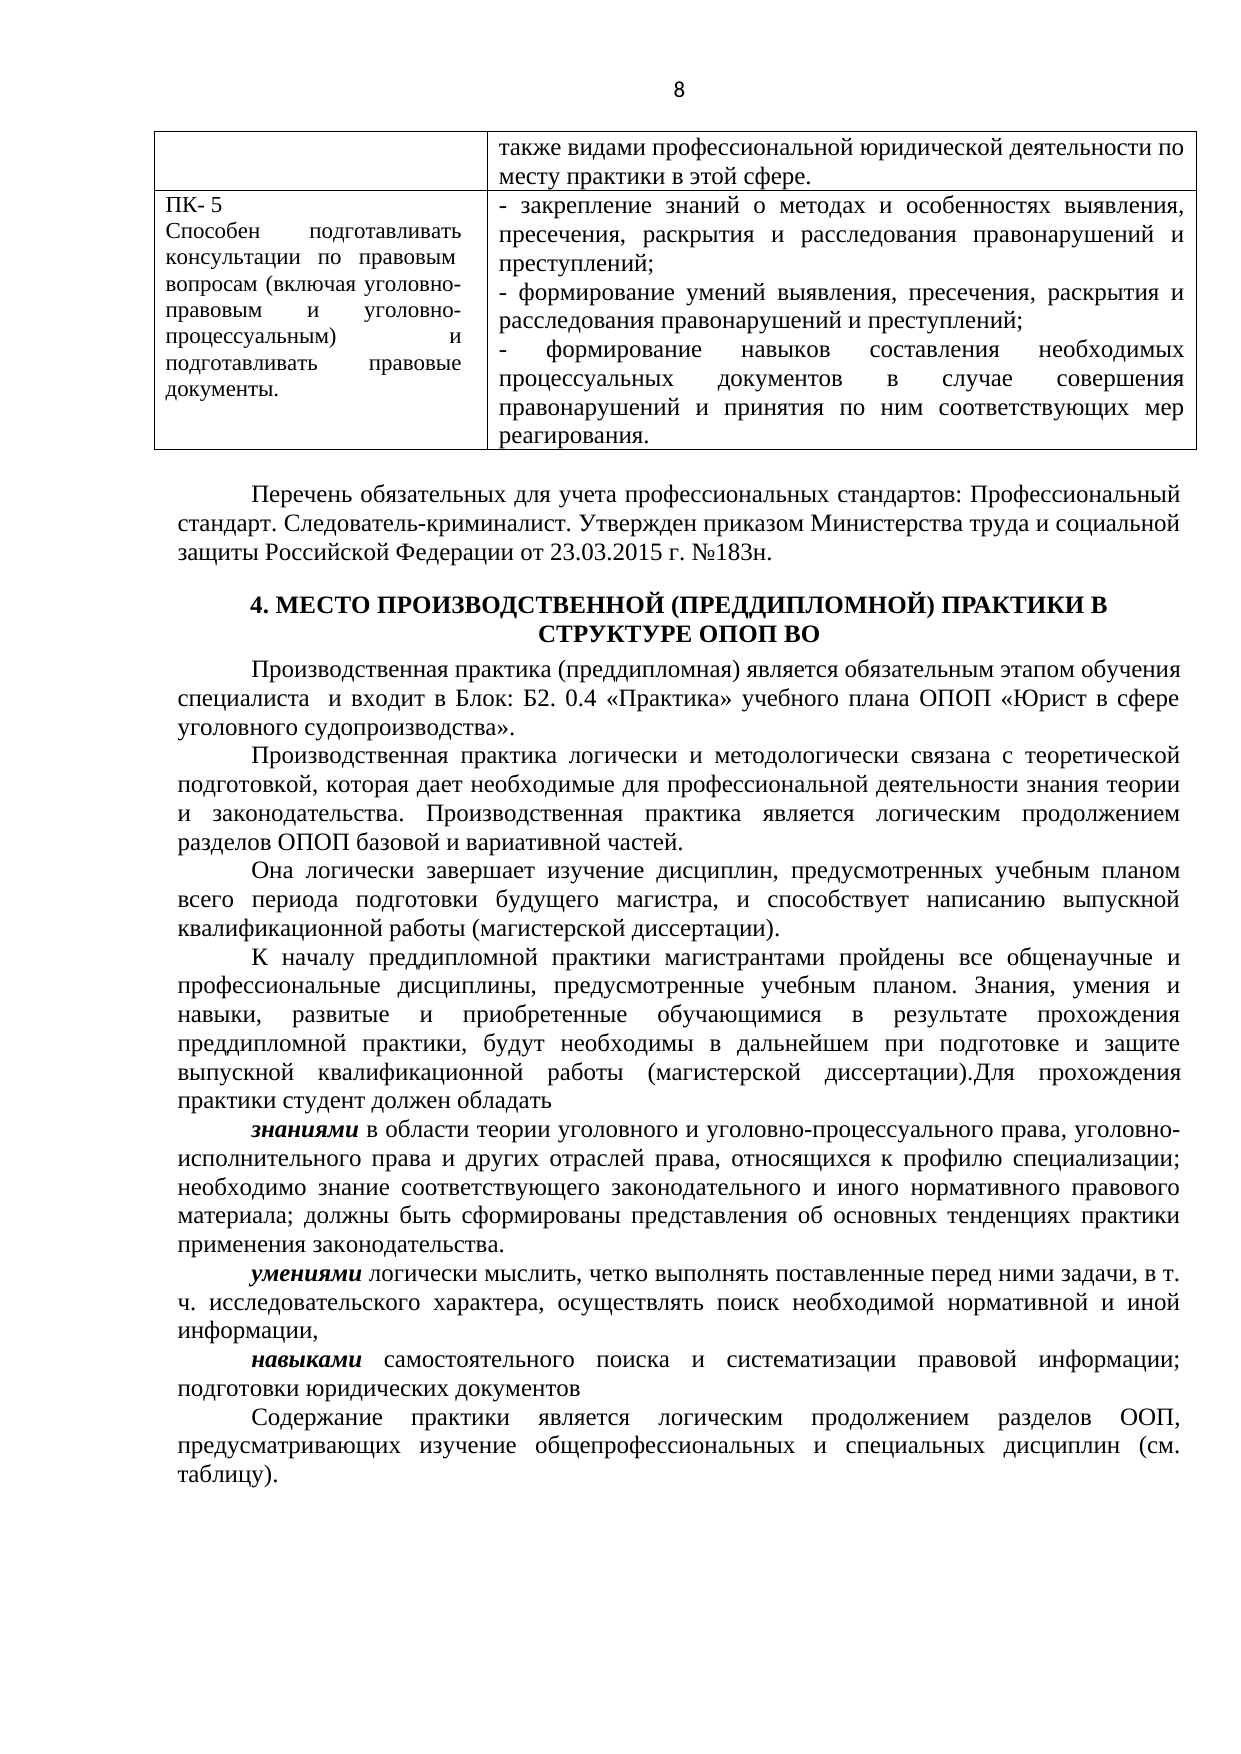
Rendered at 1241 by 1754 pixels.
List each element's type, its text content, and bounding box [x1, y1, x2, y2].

text Производственная практика (преддипломная) является обязательным этапом обучения специалиста и входит в Блок: Б2. 0.4 «Практика» учебного плана ОПОП «Юрист в сфере уголовного судопроизводства». [177, 654, 1181, 740]
text знаниями в области теории уголовного и уголовно-процессуального права, уголовно-исполнительного права и других отраслей права, относящихся к профилю специализации; необходимо знание соответствующего законодательного и иного нормативного правового материала; должны быть сформированы представления об основных тенденциях практики применения законодательства. [177, 1114, 1181, 1258]
subtitle 4. МЕСТО ПРОИЗВОДСТВЕННОЙ (ПРЕДДИПЛОМНОЙ) ПРАКТИКИ В СТРУКТУРЕ ОПОП ВО [177, 590, 538, 648]
table_cell ПК- 5 Способен подготавливать консультации по правовым вопросам (включая уголовно-правовым и уголовно-процессуальным) и подготавливать правовые документы. [155, 191, 487, 449]
text Содержание практики является логическим продолжением разделов ООП, предусматривающих изучение общепрофессиональных и специальных дисциплин (см. таблицу). [177, 1402, 1181, 1488]
table_cell - закрепление знаний о методах и особенностях выявления, пресечения, раскрытия и расследования правонарушений и преступлений; - формирование умений выявления, пресечения, раскрытия и расследования правонарушений и преступлений; - формирование навыков составления необходимых процессуальных документов в случае совершения правонарушений и принятия по ним соответствующих мер реагирования. [488, 191, 1196, 449]
subtitle 4. МЕСТО ПРОИЗВОДСТВЕННОЙ (ПРЕДДИПЛОМНОЙ) ПРАКТИКИ В СТРУКТУРЕ ОПОП ВО [820, 590, 1181, 648]
text навыками самостоятельного поиска и систематизации правовой информации; подготовки юридических документов [177, 1344, 1181, 1402]
text К началу преддипломной практики магистрантами пройдены все общенаучные и профессиональные дисциплины, предусмотренные учебным планом. Знания, умения и навыки, развитые и приобретенные обучающимися в результате прохождения преддипломной практики, будут необходимы в дальнейшем при подготовке и защите выпускной квалификационной работы (магистерской диссертации).Для прохождения практики студент должен обладать [177, 942, 1181, 1114]
text умениями логически мыслить, четко выполнять поставленные перед ними задачи, в т. ч. исследовательского характера, осуществлять поиск необходимой нормативной и иной информации, [177, 1258, 1181, 1344]
text Перечень обязательных для учета профессиональных стандартов: Профессиональный стандарт. Следователь-криминалист. Утвержден приказом Министерства труда и социальной защиты Российской Федерации от 23.03.2015 г. №183н. [177, 479, 1181, 565]
text Она логически завершает изучение дисциплин, предусмотренных учебным планом всего периода подготовки будущего магистра, и способствует написанию выпускной квалификационной работы (магистерской диссертации). [177, 855, 1181, 942]
text Производственная практика логически и методологически связана с теоретической подготовкой, которая дает необходимые для профессиональной деятельности знания теории и законодательства. Производственная практика является логическим продолжением разделов ОПОП базовой и вариативной частей. [177, 740, 1181, 855]
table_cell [155, 132, 487, 189]
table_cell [488, 132, 1196, 189]
